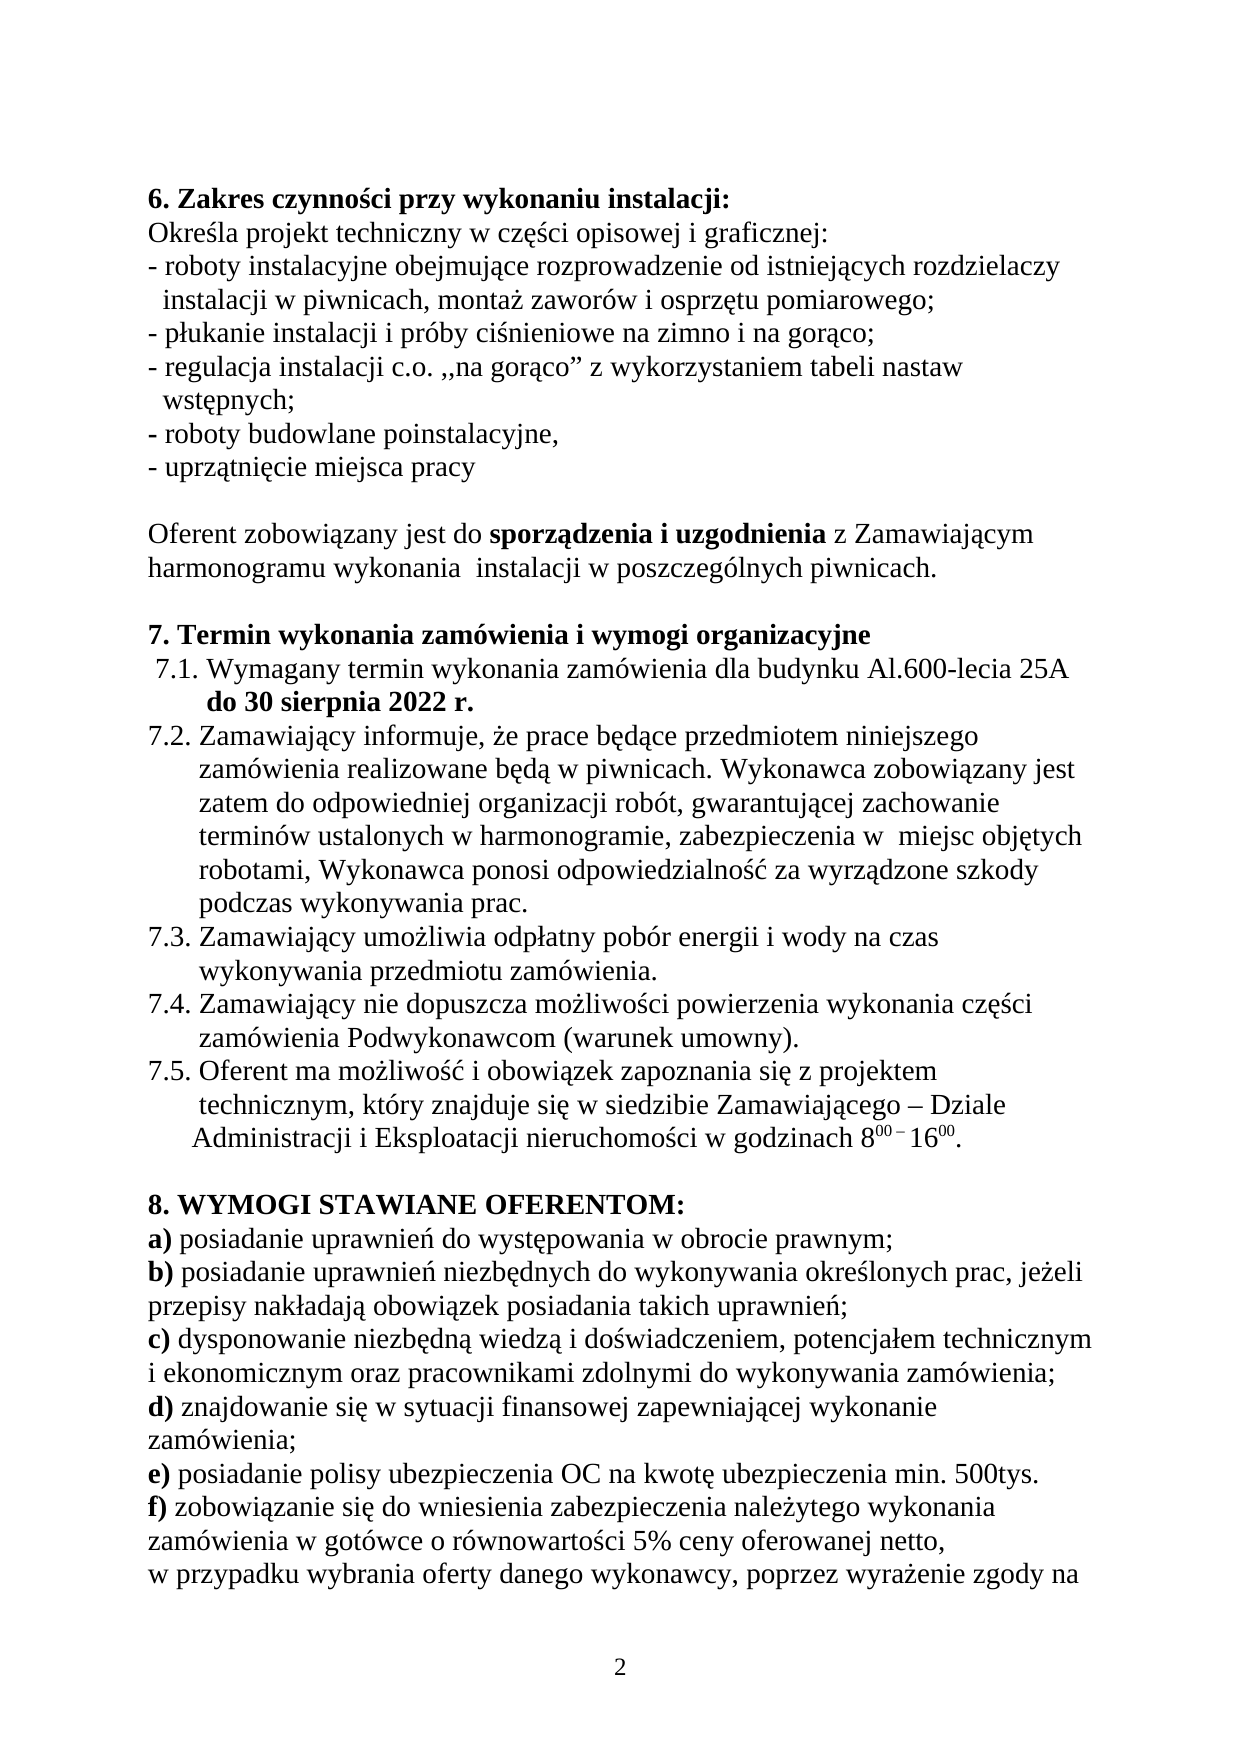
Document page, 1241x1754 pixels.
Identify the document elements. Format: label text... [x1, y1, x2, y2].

text b) posiadanie uprawnień niezbędnych do wykonywania określonych prac, jeżeli przepisy nakładają obowiązek posiadania takich uprawnień; [148, 1254, 1093, 1322]
text a) posiadanie uprawnień do występowania w obrocie prawnym; [148, 1221, 1093, 1254]
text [148, 1489, 1093, 1590]
text 7.1. Wymagany termin wykonania zamówienia dla budynku Al.600-lecia 25A [148, 651, 1093, 684]
text wstępnych; [148, 382, 1093, 416]
text c) dysponowanie niezbędną wiedzą i doświadczeniem, potencjałem technicznym i ekonomicznym oraz pracownikami zdolnymi do wykonywania zamówienia; [148, 1322, 1093, 1389]
text d) znajdowanie się w sytuacji finansowej zapewniającej wykonanie zamówienia; [148, 1389, 1093, 1456]
text terminów ustalonych w harmonogramie, zabezpieczenia w miejsc objętych [148, 818, 1093, 852]
text zamówienia realizowane będą w piwnicach. Wykonawca zobowiązany jest [148, 751, 1093, 785]
text 7.5. Oferent ma możliwość i obowiązek zapoznania się z projektem [148, 1053, 1093, 1087]
text - regulacja instalacji c.o. ,,na gorąco” z wykorzystaniem tabeli nastaw [148, 349, 1093, 382]
text zamówienia Podwykonawcom (warunek umowny). [148, 1020, 1093, 1053]
text - roboty instalacyjne obejmujące rozprowadzenie od istniejących rozdzielaczy [148, 248, 1093, 282]
text instalacji w piwnicach, montaż zaworów i osprzętu pomiarowego; [148, 282, 1093, 315]
text do 30 sierpnia 2022 r. [148, 684, 1093, 718]
text 7.2. Zamawiający informuje, że prace będące przedmiotem niniejszego [148, 718, 1093, 751]
text 7.4. Zamawiający nie dopuszcza możliwości powierzenia wykonania części [148, 986, 1093, 1020]
text - płukanie instalacji i próby ciśnieniowe na zimno i na gorąco; [148, 315, 1093, 349]
text - uprzątnięcie miejsca pracy [148, 449, 1093, 483]
text Administracji i Eksploatacji nieruchomości w godzinach 800 – 1600. [148, 1120, 1093, 1154]
text 8. WYMOGI STAWIANE OFERENTOM: [148, 1187, 1093, 1221]
text technicznym, który znajduje się w siedzibie Zamawiającego – Dziale [148, 1087, 1093, 1120]
text e) posiadanie polisy ubezpieczenia OC na kwotę ubezpieczenia min. 500tys. [148, 1456, 1093, 1489]
text 7. Termin wykonania zamówienia i wymogi organizacyjne [148, 617, 1093, 651]
text robotami, Wykonawca ponosi odpowiedzialność za wyrządzone szkody [148, 852, 1093, 886]
text Określa projekt techniczny w części opisowej i graficznej: [148, 215, 1093, 248]
text Oferent zobowiązany jest do sporządzenia i uzgodnienia z Zamawiającym harmonogramu wykonania instalacji w poszczególnych piwnicach. [148, 483, 1093, 584]
text podczas wykonywania prac. [148, 886, 1093, 919]
text wykonywania przedmiotu zamówienia. [148, 953, 1093, 986]
text zatem do odpowiedniej organizacji robót, gwarantującej zachowanie [148, 785, 1093, 818]
text - roboty budowlane poinstalacyjne, [148, 416, 1093, 449]
text 7.3. Zamawiający umożliwia odpłatny pobór energii i wody na czas [148, 919, 1093, 953]
text 6. Zakres czynności przy wykonaniu instalacji: [148, 181, 1093, 215]
